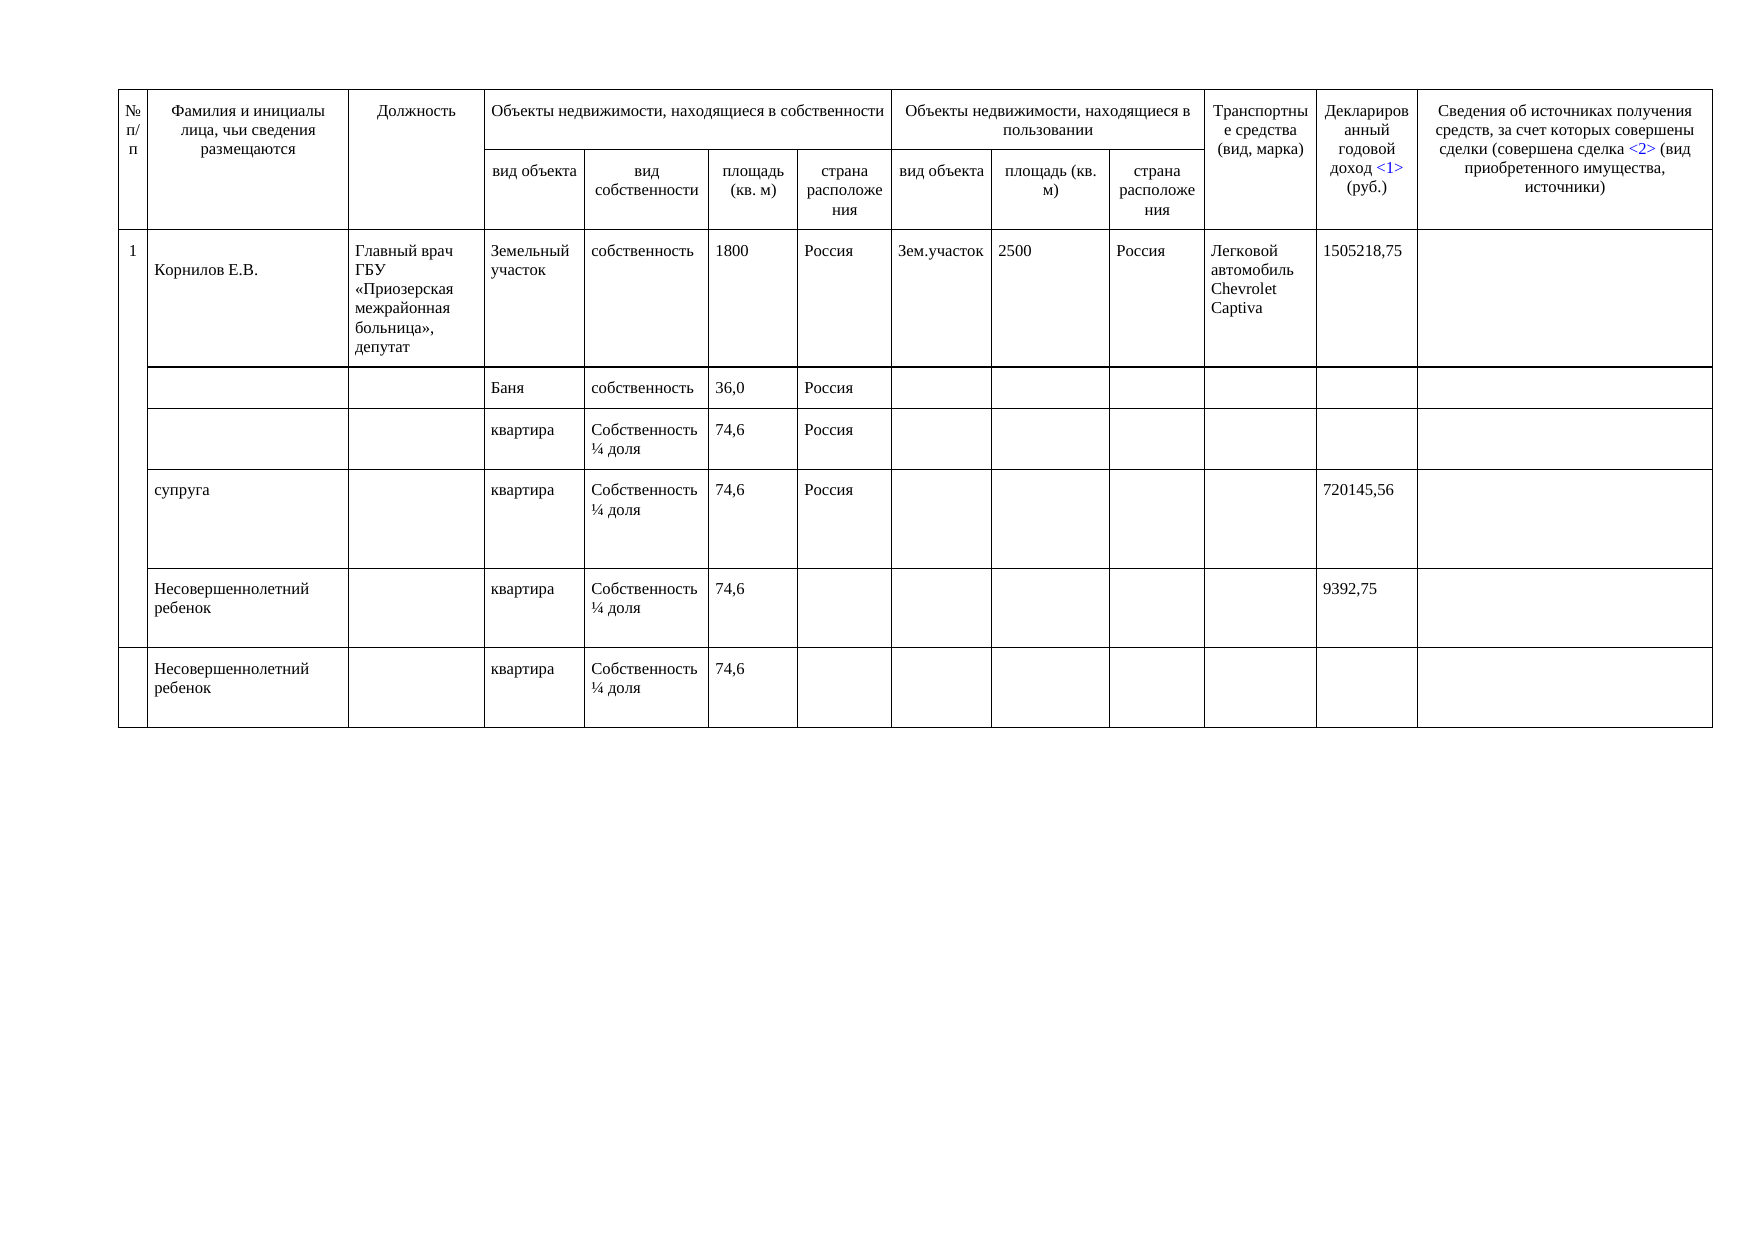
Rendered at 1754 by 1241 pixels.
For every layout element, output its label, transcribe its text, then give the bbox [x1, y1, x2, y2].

table_cell страна расположения [798, 150, 891, 229]
table_cell [892, 648, 991, 727]
table_cell 74,6 [709, 409, 797, 468]
table_cell Собственность ¼ доля [585, 648, 708, 727]
table_cell площадь (кв. м) [709, 150, 797, 229]
table_cell 36,0 [709, 368, 797, 408]
table_cell [1205, 409, 1316, 468]
table_cell 1505218,75 [1317, 230, 1417, 366]
table_cell [349, 368, 484, 408]
table_cell [1418, 470, 1712, 567]
table_cell квартира [485, 470, 584, 567]
table_cell [1418, 648, 1712, 727]
table_cell Собственность ¼ доля [585, 569, 708, 647]
table_cell вид собственности [585, 150, 708, 229]
table_cell [798, 648, 891, 727]
table_header Объекты недвижимости, находящиеся в пользовании [892, 90, 1204, 149]
table_cell Несовершеннолетний ребенок [148, 648, 348, 727]
table_cell [1205, 569, 1316, 647]
table_cell [992, 569, 1109, 647]
table_cell Россия [798, 409, 891, 468]
table_cell [119, 648, 147, 727]
table_cell вид объекта [892, 150, 991, 229]
table_cell [1110, 569, 1204, 647]
table_cell Россия [1110, 230, 1204, 366]
table_cell [1418, 368, 1712, 408]
table_cell [798, 569, 891, 647]
table_cell Собственность ¼ доля [585, 409, 708, 468]
table_cell Зем.участок [892, 230, 991, 366]
table_header № п/п [119, 90, 147, 229]
table_cell [349, 648, 484, 727]
table_cell [349, 470, 484, 567]
table_cell Несовершеннолетний ребенок [148, 569, 348, 647]
table_header Объекты недвижимости, находящиеся в собственности [485, 90, 891, 149]
table_cell [1110, 409, 1204, 468]
table_cell [1418, 569, 1712, 647]
table_header Декларированный годовой доход <1> (руб.) [1317, 90, 1417, 229]
table_cell [892, 409, 991, 468]
table_cell супруга [148, 470, 348, 567]
table_cell вид объекта [485, 150, 584, 229]
table_cell [1205, 368, 1316, 408]
table_cell Собственность ¼ доля [585, 470, 708, 567]
table_cell Россия [798, 230, 891, 366]
table_cell [1110, 648, 1204, 727]
table_cell площадь (кв. м) [992, 150, 1109, 229]
table_header Транспортные средства (вид, марка) [1205, 90, 1316, 229]
table_cell [992, 648, 1109, 727]
table_cell Легковой автомобиль Chevrolet Captiva [1205, 230, 1316, 366]
table_cell [892, 569, 991, 647]
table_cell 1 [119, 230, 147, 647]
table_header Фамилия и инициалы лица, чьи сведения размещаются [148, 90, 348, 229]
table_cell [148, 368, 348, 408]
table_cell [1317, 409, 1417, 468]
table_cell собственность [585, 230, 708, 366]
table_cell [1110, 470, 1204, 567]
table_header Сведения об источниках получения средств, за счет которых совершены сделки (совершена сделка <2> (вид приобретенного имущества, источники) [1418, 90, 1712, 229]
table_cell [892, 470, 991, 567]
table_cell [1317, 648, 1417, 727]
table_cell [349, 409, 484, 468]
table_cell [1205, 648, 1316, 727]
table_cell Россия [798, 368, 891, 408]
table_cell Баня [485, 368, 584, 408]
table_cell 1800 [709, 230, 797, 366]
table_cell 74,6 [709, 648, 797, 727]
table_cell 2500 [992, 230, 1109, 366]
table_cell [892, 368, 991, 408]
table_cell Корнилов Е.В. [148, 230, 348, 366]
table_header Должность [349, 90, 484, 229]
table_cell [1110, 368, 1204, 408]
table_cell квартира [485, 409, 584, 468]
table_cell Россия [798, 470, 891, 567]
table_cell [992, 409, 1109, 468]
table_cell Главный врач ГБУ «Приозерская межрайонная больница», депутат [349, 230, 484, 366]
table_cell Земельный участок [485, 230, 584, 366]
table_cell собственность [585, 368, 708, 408]
table_cell [992, 368, 1109, 408]
table_cell [1317, 368, 1417, 408]
table_cell 74,6 [709, 470, 797, 567]
table_cell квартира [485, 648, 584, 727]
table_cell 720145,56 [1317, 470, 1417, 567]
table_cell [1205, 470, 1316, 567]
table_cell страна расположения [1110, 150, 1204, 229]
table_cell [992, 470, 1109, 567]
table_cell [1418, 409, 1712, 468]
table_cell квартира [485, 569, 584, 647]
table_cell 74,6 [709, 569, 797, 647]
table_cell [148, 409, 348, 468]
table_cell [1418, 230, 1712, 366]
table_cell [349, 569, 484, 647]
table_cell 9392,75 [1317, 569, 1417, 647]
